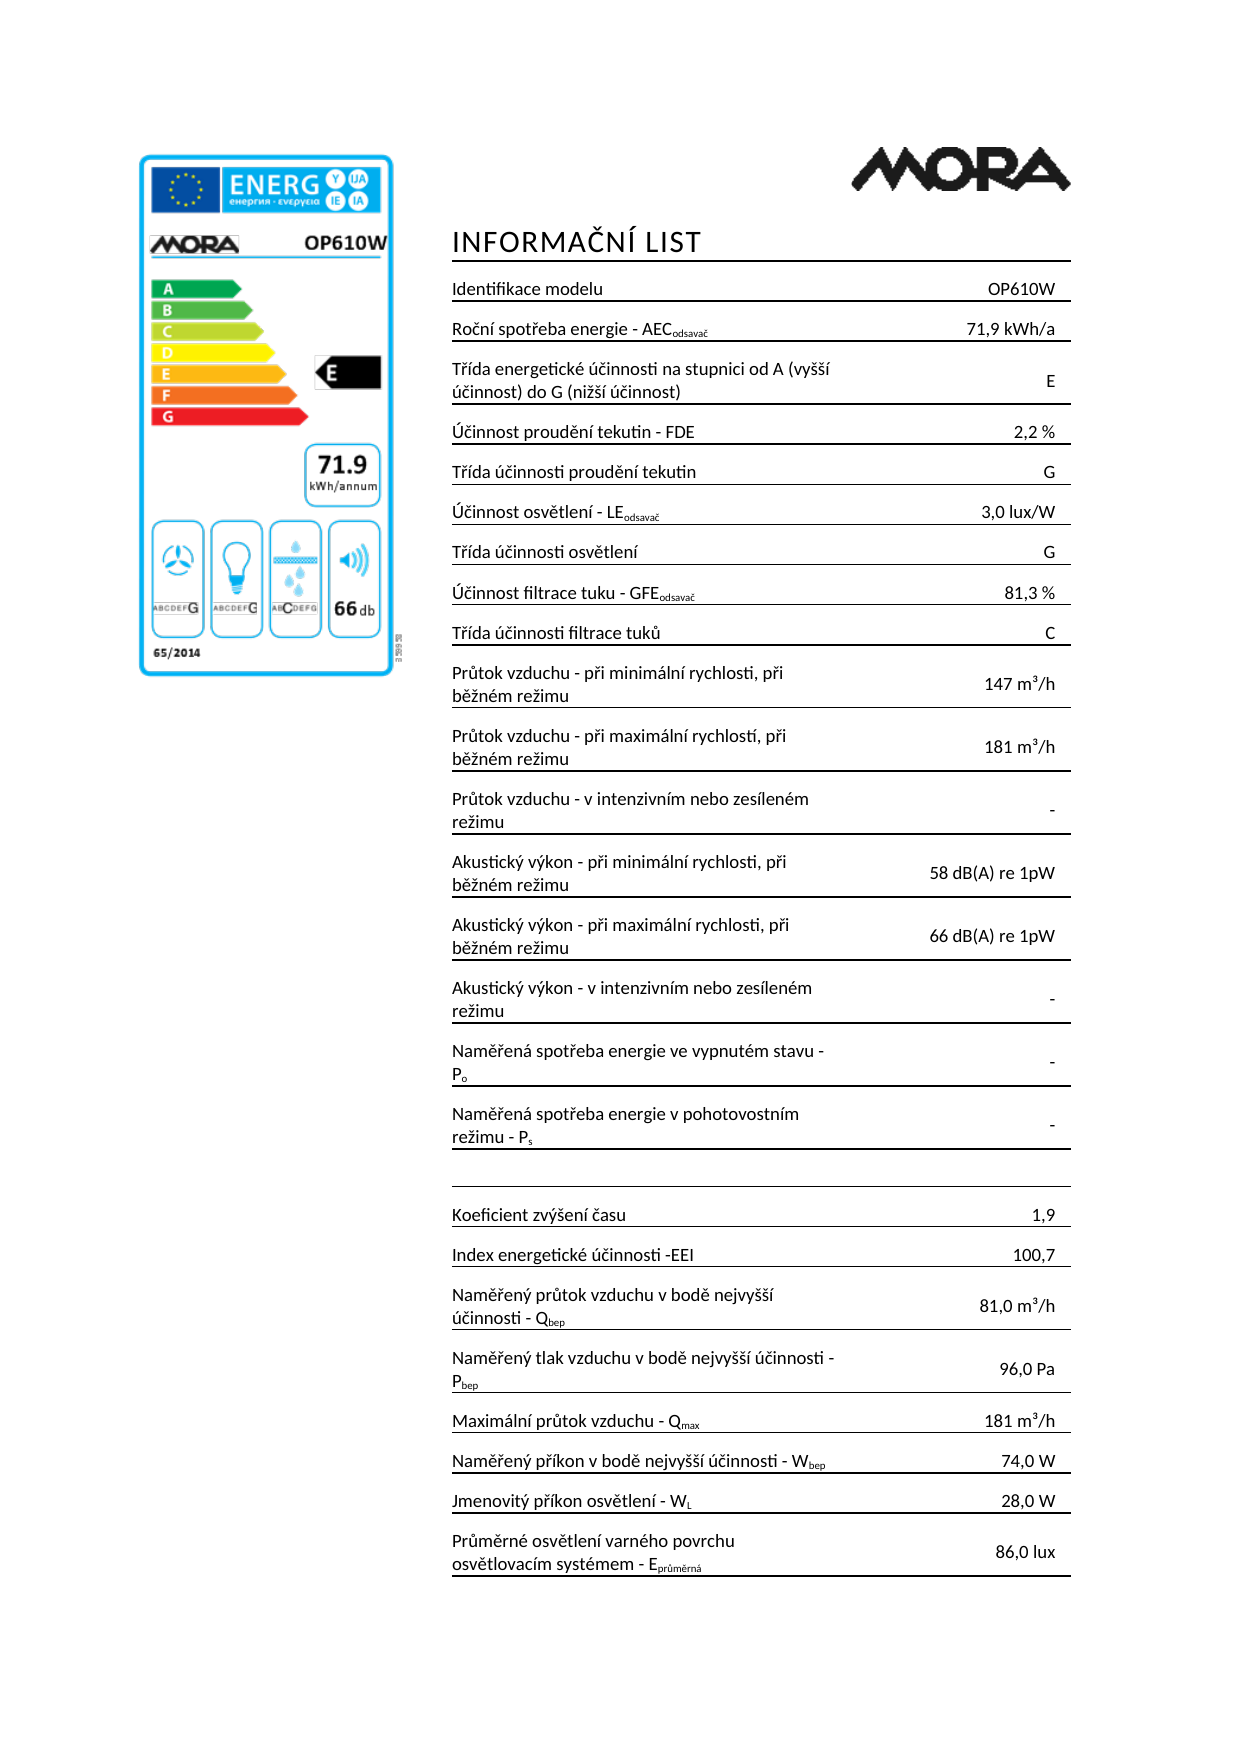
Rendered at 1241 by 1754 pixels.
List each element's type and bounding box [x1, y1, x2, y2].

table_header [132, 148, 421, 1577]
picture [132, 147, 415, 715]
picture [851, 147, 1071, 191]
table_header [421, 148, 1077, 1577]
